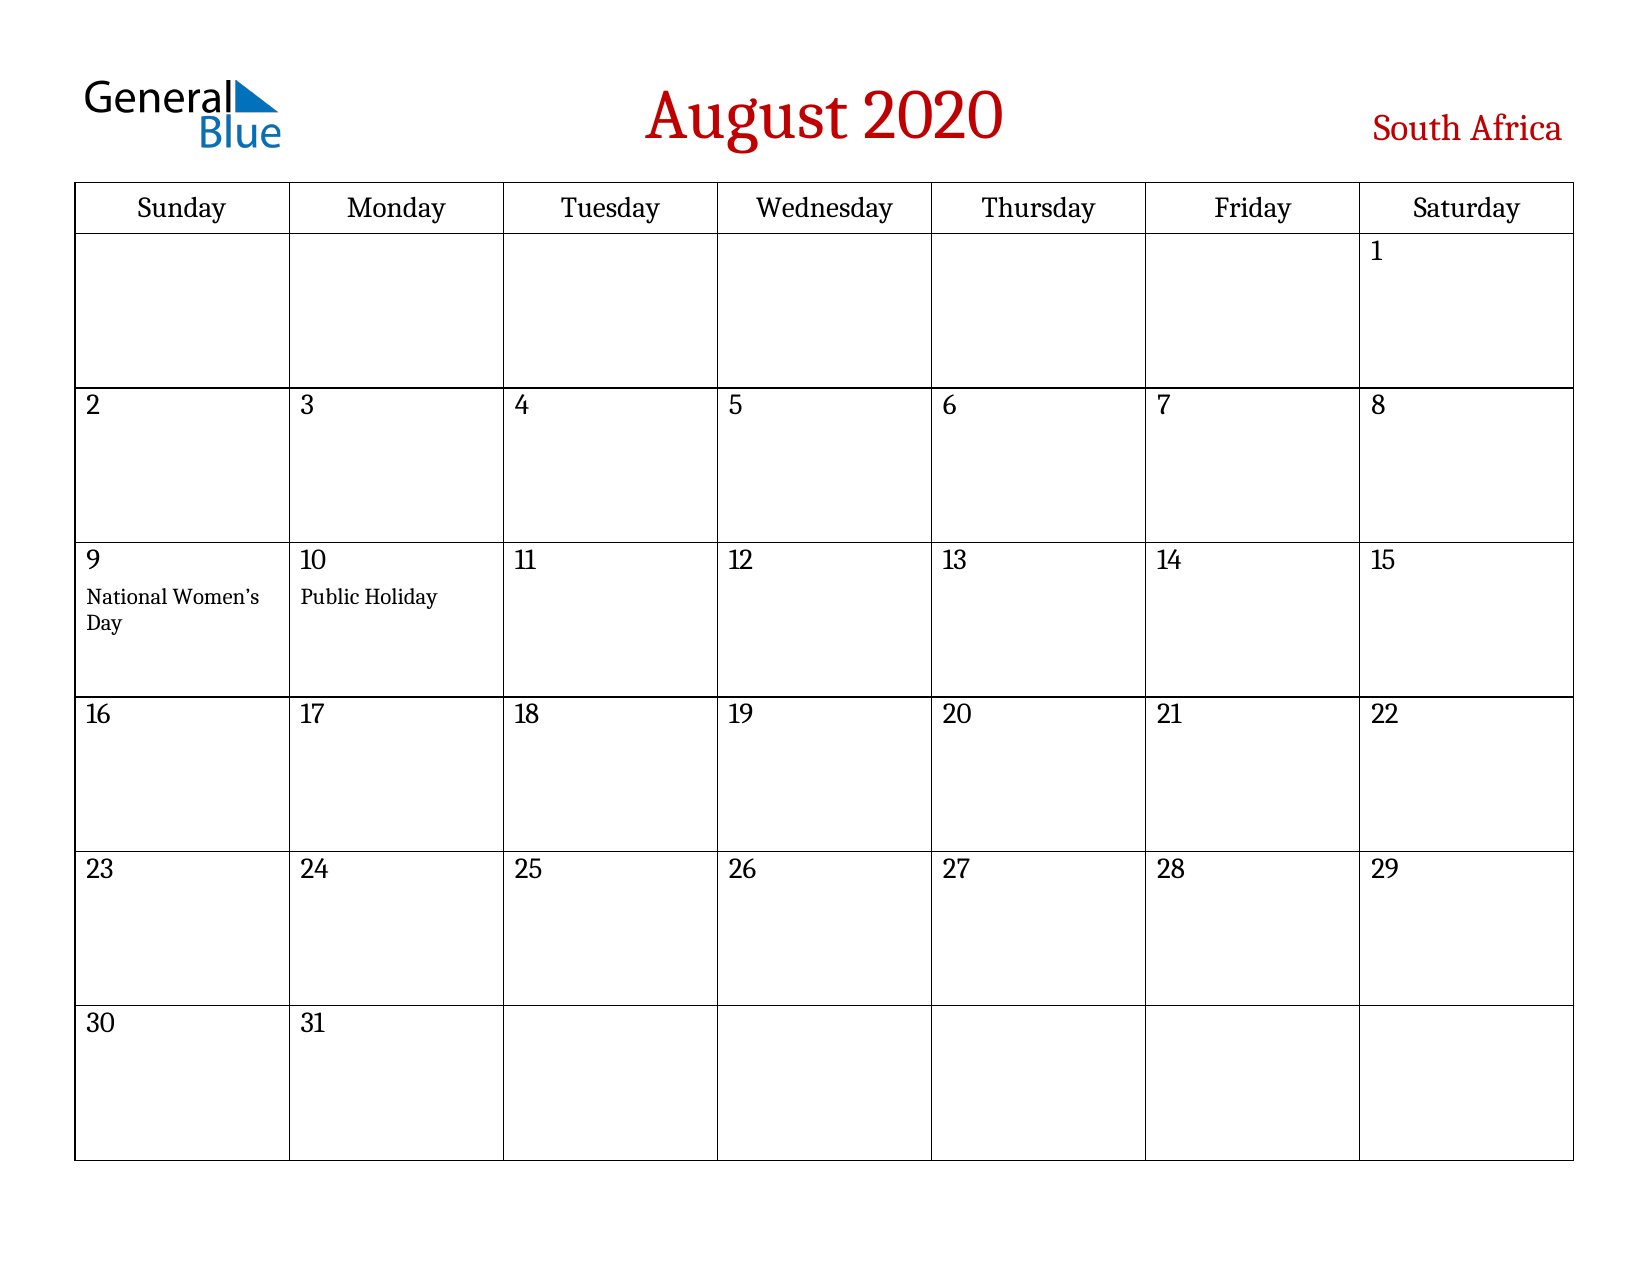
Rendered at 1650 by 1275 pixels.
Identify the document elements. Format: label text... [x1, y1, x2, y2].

table_cell [1146, 1047, 1359, 1160]
table_cell Public Holiday [290, 584, 503, 696]
table_cell 24 [290, 852, 503, 893]
table_cell [504, 738, 717, 851]
table_cell [504, 1006, 717, 1047]
table_cell [290, 234, 503, 275]
table_cell 26 [718, 852, 931, 893]
table_cell 22 [1360, 698, 1573, 738]
table_cell 27 [932, 852, 1145, 893]
table_cell 13 [932, 543, 1145, 584]
table_cell 11 [504, 543, 717, 584]
table_cell [76, 893, 289, 1005]
table_header August 2020 [503, 75, 1146, 182]
table_cell [504, 584, 717, 696]
table_cell [504, 429, 717, 542]
table_cell [1360, 275, 1573, 387]
table_cell [290, 275, 503, 387]
table_cell Sunday [76, 183, 289, 233]
table_cell [290, 893, 503, 1005]
table_cell 23 [76, 852, 289, 893]
table_cell [718, 1047, 931, 1160]
table_cell 19 [718, 698, 931, 738]
table_cell Tuesday [504, 183, 717, 233]
table_cell [76, 234, 289, 275]
table_cell National Women’s Day [76, 584, 289, 696]
table_cell [718, 275, 931, 387]
table_cell [76, 738, 289, 851]
table_cell [932, 738, 1145, 851]
table_cell Wednesday [718, 183, 931, 233]
table_cell 31 [290, 1006, 503, 1047]
table_header [75, 75, 503, 182]
table_cell 17 [290, 698, 503, 738]
table_cell Monday [290, 183, 503, 233]
table_cell [932, 1006, 1145, 1047]
table_cell [1360, 893, 1573, 1005]
table_cell Saturday [1360, 183, 1573, 233]
table_cell [1360, 1047, 1573, 1160]
table_cell [76, 275, 289, 387]
table_cell 10 [290, 543, 503, 584]
table_cell [504, 275, 717, 387]
table_cell [1360, 584, 1573, 696]
table_cell 5 [718, 389, 931, 429]
table_cell [718, 584, 931, 696]
table_cell 21 [1146, 698, 1359, 738]
table_cell [290, 738, 503, 851]
table_cell 8 [1360, 389, 1573, 429]
table_cell [290, 1047, 503, 1160]
table_cell [932, 1047, 1145, 1160]
table_cell [76, 1047, 289, 1160]
table_cell [290, 429, 503, 542]
table_cell 14 [1146, 543, 1359, 584]
table_cell 9 [76, 543, 289, 584]
table_cell [1146, 893, 1359, 1005]
table_cell [1146, 738, 1359, 851]
table_cell 30 [76, 1006, 289, 1047]
table_cell [718, 429, 931, 542]
table_header South Africa [1146, 75, 1574, 182]
table_cell 6 [932, 389, 1145, 429]
table_cell 28 [1146, 852, 1359, 893]
table_cell [718, 738, 931, 851]
table_cell 18 [504, 698, 717, 738]
table_cell [932, 429, 1145, 542]
table_cell [1360, 738, 1573, 851]
table_cell [718, 893, 931, 1005]
table_cell Friday [1146, 183, 1359, 233]
table_cell [1360, 429, 1573, 542]
table_cell 4 [504, 389, 717, 429]
table_cell [1146, 275, 1359, 387]
table_cell [718, 234, 931, 275]
picture [85, 80, 281, 148]
table_cell [1360, 1006, 1573, 1047]
table_cell 25 [504, 852, 717, 893]
table_cell 2 [76, 389, 289, 429]
table_cell 16 [76, 698, 289, 738]
table_cell [1146, 234, 1359, 275]
table_cell [1146, 1006, 1359, 1047]
table_cell [932, 584, 1145, 696]
table_cell 20 [932, 698, 1145, 738]
table_cell [932, 275, 1145, 387]
table_cell [504, 234, 717, 275]
table_cell [932, 893, 1145, 1005]
table_cell 15 [1360, 543, 1573, 584]
table_cell Thursday [932, 183, 1145, 233]
table_cell [1146, 584, 1359, 696]
table_cell 29 [1360, 852, 1573, 893]
table_cell [504, 893, 717, 1005]
table_cell 3 [290, 389, 503, 429]
table_cell 12 [718, 543, 931, 584]
table_cell [1146, 429, 1359, 542]
table_cell 1 [1360, 234, 1573, 275]
table_cell 7 [1146, 389, 1359, 429]
table_cell [76, 429, 289, 542]
table_cell [718, 1006, 931, 1047]
table_cell [504, 1047, 717, 1160]
table_cell [932, 234, 1145, 275]
